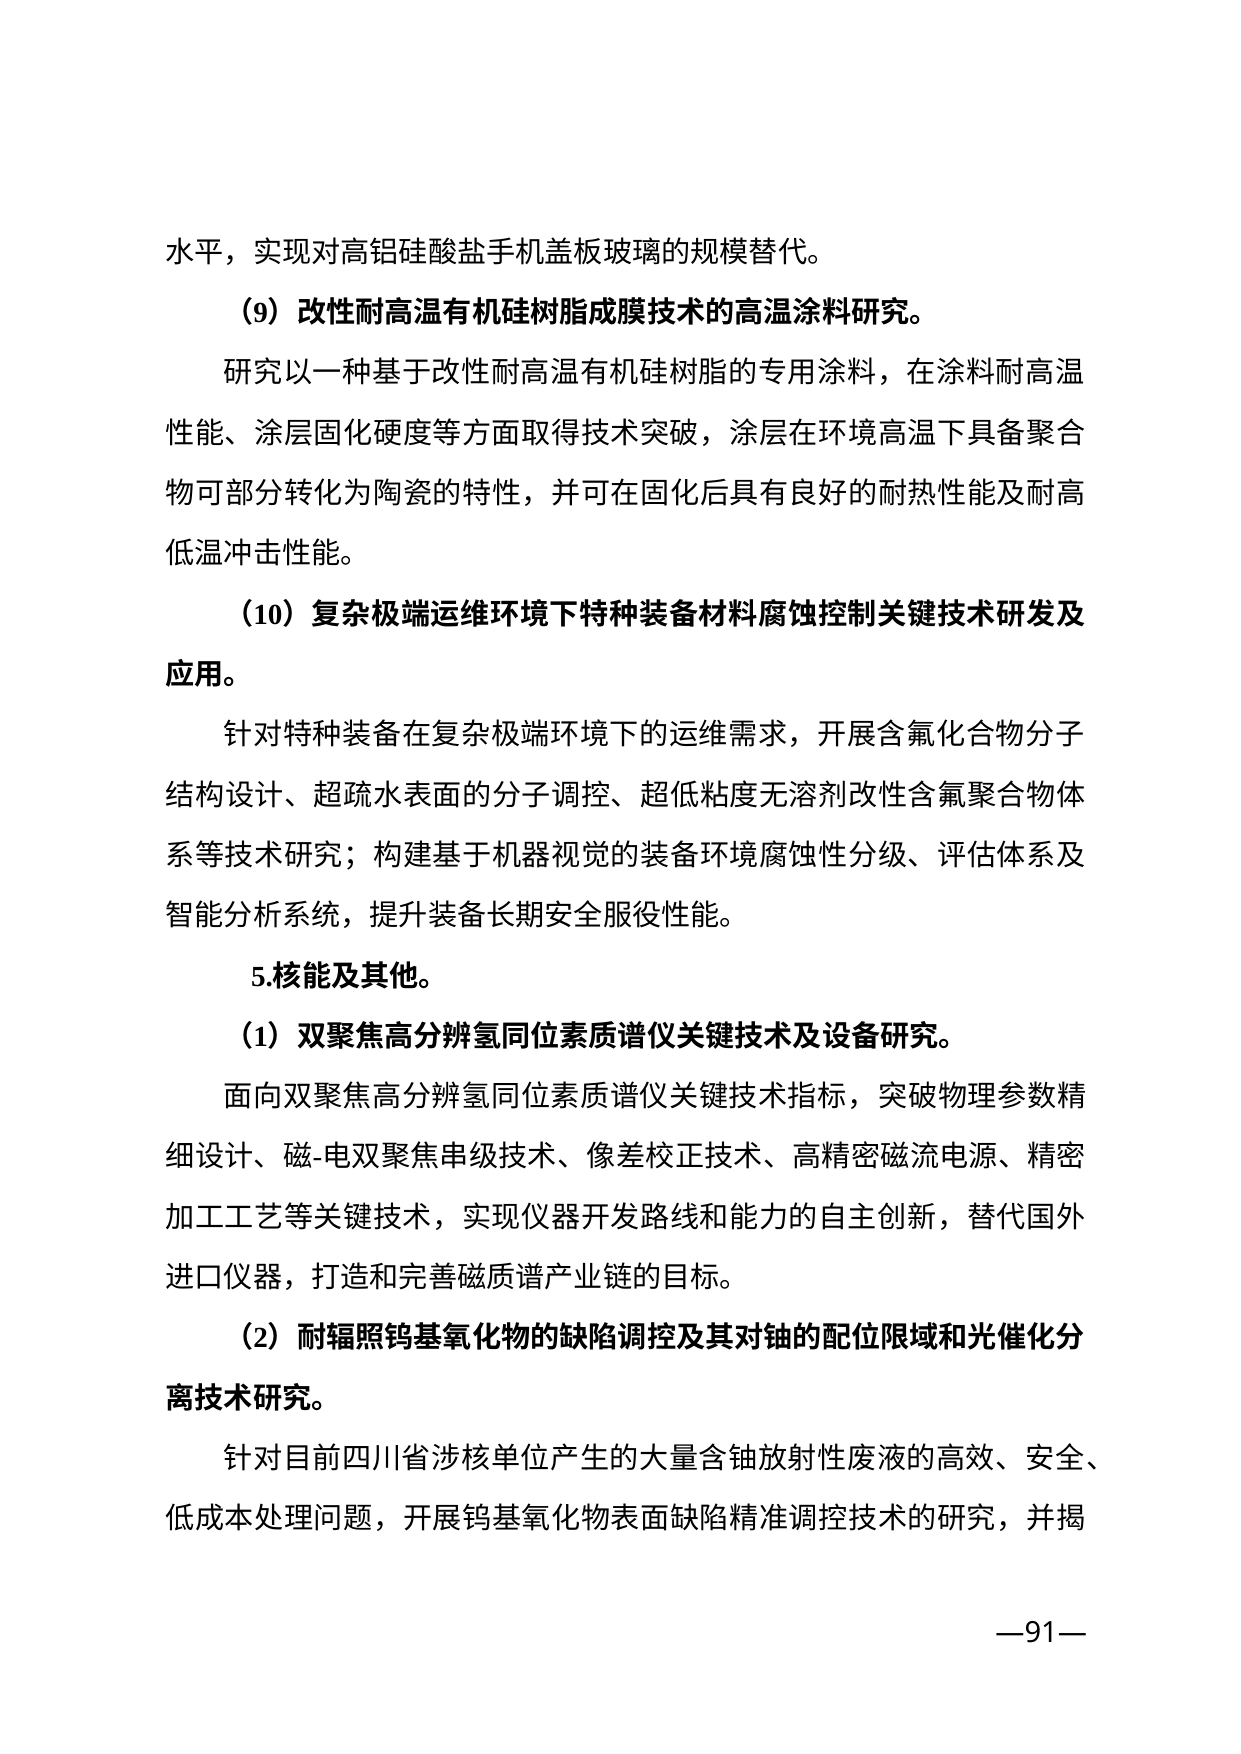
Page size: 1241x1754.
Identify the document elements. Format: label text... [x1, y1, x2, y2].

list 耐辐照钨基氧化物的缺陷调控及其对铀的配位限域和光催化分离技术研究。 [165, 1305, 1087, 1426]
text 针对特种装备在复杂极端环境下的运维需求，开展含氟化合物分子结构设计、超疏水表面的分子调控、超低粘度无溶剂改性含氟聚合物体系等技术研究；构建基于机器视觉的装备环境腐蚀性分级、评估体系及智能分析系统，提升装备长期安全服役性能。 [165, 702, 1087, 943]
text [165, 1426, 1087, 1546]
text 面向双聚焦高分辨氢同位素质谱仪关键技术指标，突破物理参数精细设计、磁-电双聚焦串级技术、像差校正技术、高精密磁流电源、精密加工工艺等关键技术，实现仪器开发路线和能力的自主创新，替代国外进口仪器，打造和完善磁质谱产业链的目标。 [165, 1064, 1087, 1305]
list 改性耐高温有机硅树脂成膜技术的高温涂料研究。 [165, 280, 1087, 340]
list 复杂极端运维环境下特种装备材料腐蚀控制关键技术研发及应用。 [165, 581, 1087, 702]
list 双聚焦高分辨氢同位素质谱仪关键技术及设备研究。 [165, 1003, 1087, 1064]
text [165, 219, 1087, 280]
text 研究以一种基于改性耐高温有机硅树脂的专用涂料，在涂料耐高温性能、涂层固化硬度等方面取得技术突破，涂层在环境高温下具备聚合物可部分转化为陶瓷的特性，并可在固化后具有良好的耐热性能及耐高低温冲击性能。 [165, 340, 1087, 581]
text 5.核能及其他。 [251, 943, 1087, 1003]
